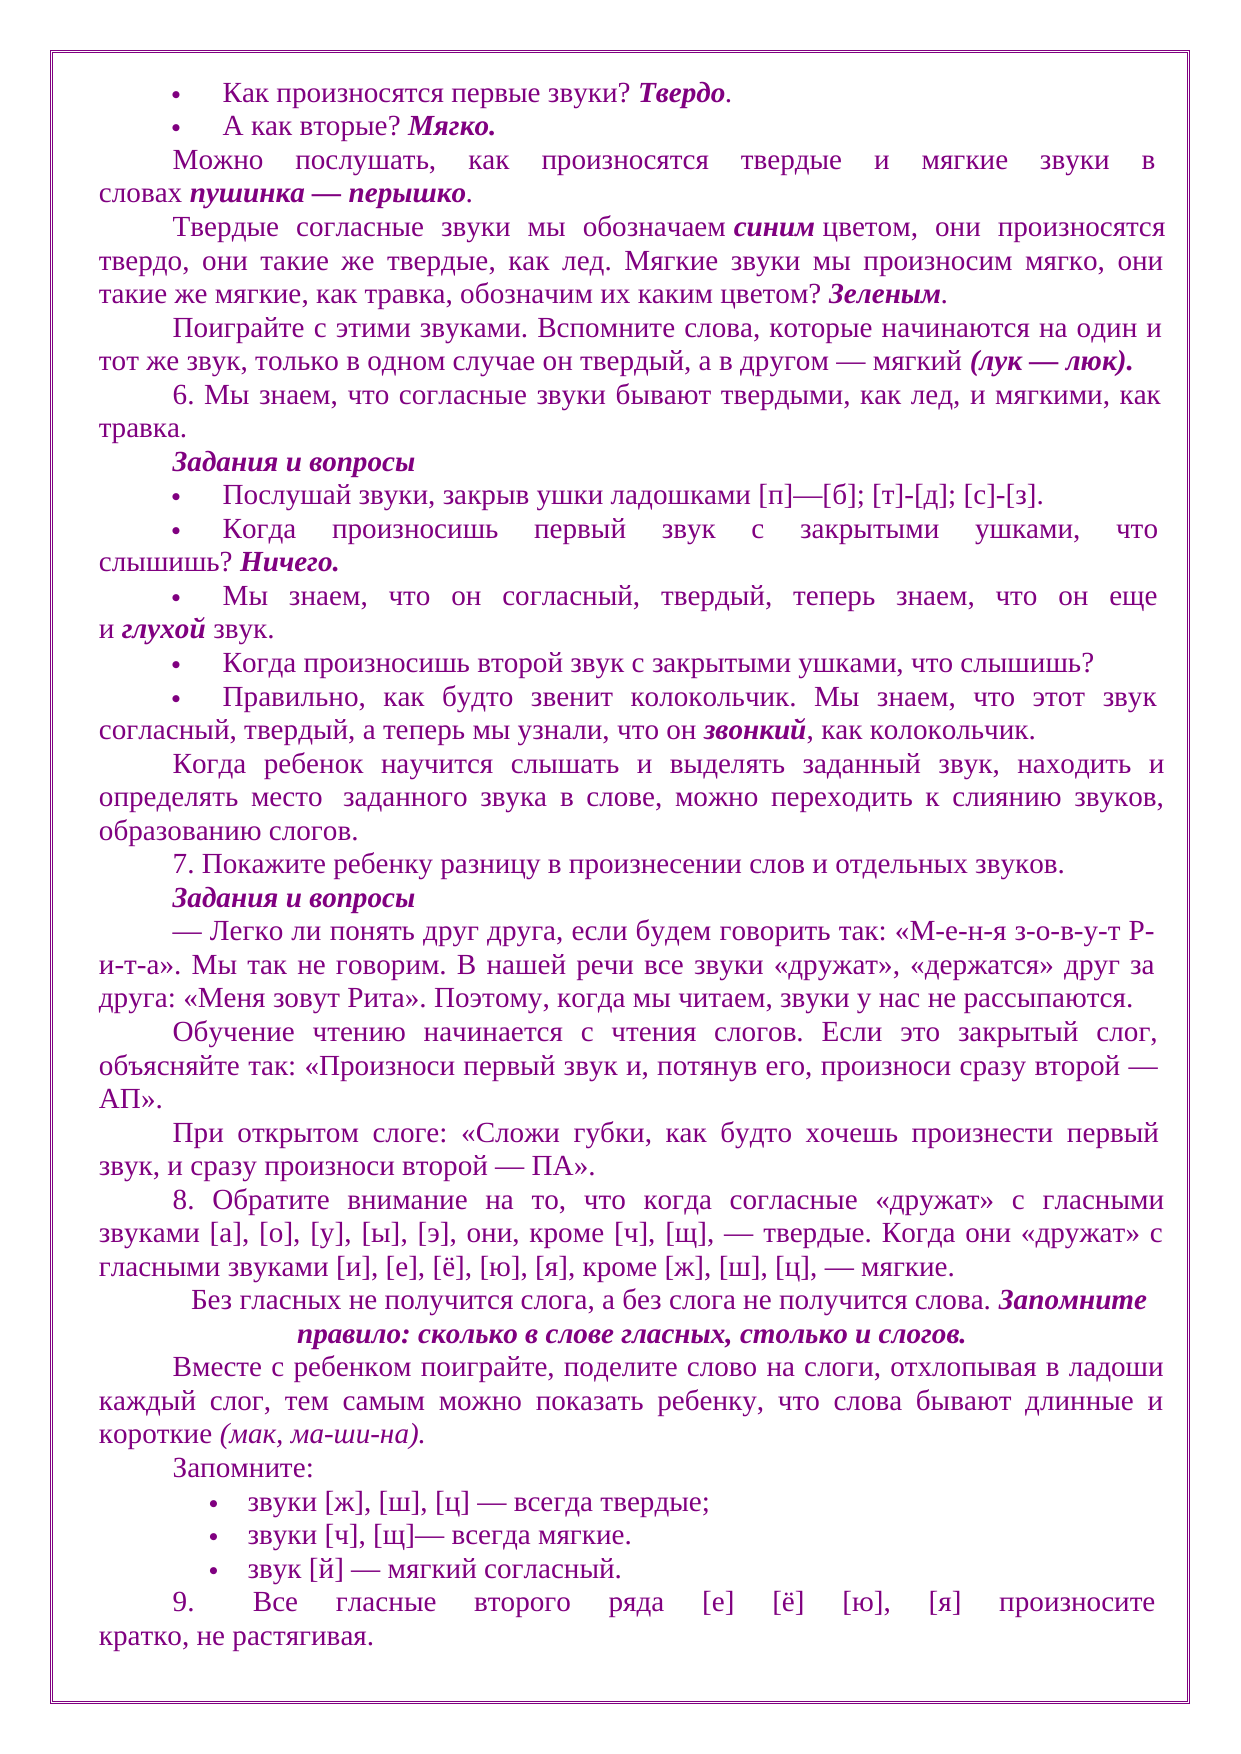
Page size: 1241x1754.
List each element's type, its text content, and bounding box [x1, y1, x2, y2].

list Послушай звуки, закрыв ушки ладошками [п]—[б]; [т]-[д]; [с]-[з]. [99, 477, 1161, 511]
text Поиграйте с этими звуками. Вспомните слова, которые начинаются на один и тот же звук, только в одном случае он твердый, а в другом — мягкий (лук — люк). [99, 310, 1163, 377]
text Вместе с ребенком поиграйте, поделите слово на слоги, отхлопывая в ладоши каждый слог, тем самым можно показать ребенку, что слова бывают длинные и короткие (мак, ма-ши-на). [99, 1349, 1165, 1450]
text Можно послушать, как произносятся твердые и мягкие звуки в словах пушинка — перышко. [99, 142, 1156, 209]
list Правильно, как будто звенит колокольчик. Мы знаем, что этот звук согласный, твердый, а теперь мы узнали, что он звонкий, как колокольчик. [99, 679, 1158, 746]
text Задания и вопросы [99, 880, 1165, 913]
text 8. Обратите внимание на то, что когда согласные «дружат» с гласными звуками [а], [о], [у], [ы], [э], они, кроме [ч], [щ], — твердые. Когда они «дружат» с гласными звуками [и], [е], [ё], [ю], [я], кроме [ж], [ш], [ц], — мягкие. [99, 1182, 1165, 1282]
list Когда произносишь второй звук с закрытыми ушками, что слышишь? [99, 645, 1158, 679]
list звук [й] — мягкий согласный. [210, 1551, 1154, 1584]
list звуки [ч], [щ]— всегда мягкие. [210, 1517, 1155, 1551]
list А как вторые? Мягко. [99, 108, 1165, 142]
text Без гласных не получится слога, а без слога не получится слова. Запомните правило: сколько в слове гласных, столько и слогов. [99, 1282, 1165, 1349]
text — Легко ли понять друг друга, если будем говорить так: «М-е-н-я з-о-в-у-т Р-и-т-а». Мы так не говорим. В нашей речи все звуки «дружат», «держатся» друг за друга: «Меня зовут Рита». Поэтому, когда мы читаем, звуки у нас не рассыпаются. [99, 913, 1157, 1014]
list Когда произносишь первый звук с закрытыми ушками, что слышишь? Ничего. [99, 511, 1159, 578]
text Задания и вопросы [99, 444, 1165, 477]
list Как произносятся первые звуки? Твердо. [99, 75, 1157, 108]
text Запомните: [99, 1450, 1165, 1484]
text 6. Мы знаем, что согласные звуки бывают твердыми, как лед, и мягкими, как травка. [99, 377, 1162, 444]
text Твердые согласные звуки мы обозначаем синим цветом, они произносятся твердо, они такие же твердые, как лед. Мягкие звуки мы произносим мягко, они такие же мягкие, как травка, обозначим их каким цветом? Зеленым. [99, 209, 1165, 310]
text 9. Все гласные второго ряда [е] [ё] [ю], [я] произносите кратко, не растягивая. [99, 1584, 1156, 1651]
list звуки [ж], [ш], [ц] — всегда твердые; [210, 1484, 1165, 1517]
text 7. Покажите ребенку разницу в произнесении слов и отдельных звуков. [99, 846, 1153, 880]
text При открытом слоге: «Сложи губки, как будто хочешь произнести первый звук, и сразу произноси второй — ПА». [99, 1115, 1161, 1182]
text Когда ребенок научится слышать и выделять заданный звук, находить и определять место заданного звука в слове, можно переходить к слиянию звуков, образованию слогов. [99, 746, 1165, 846]
text Обучение чтению начинается с чтения слогов. Если это закрытый слог, объясняйте так: «Произноси первый звук и, потянув его, произноси сразу второй — АП». [99, 1014, 1159, 1115]
list Мы знаем, что он согласный, твердый, теперь знаем, что он еще и глухой звук. [99, 578, 1159, 645]
